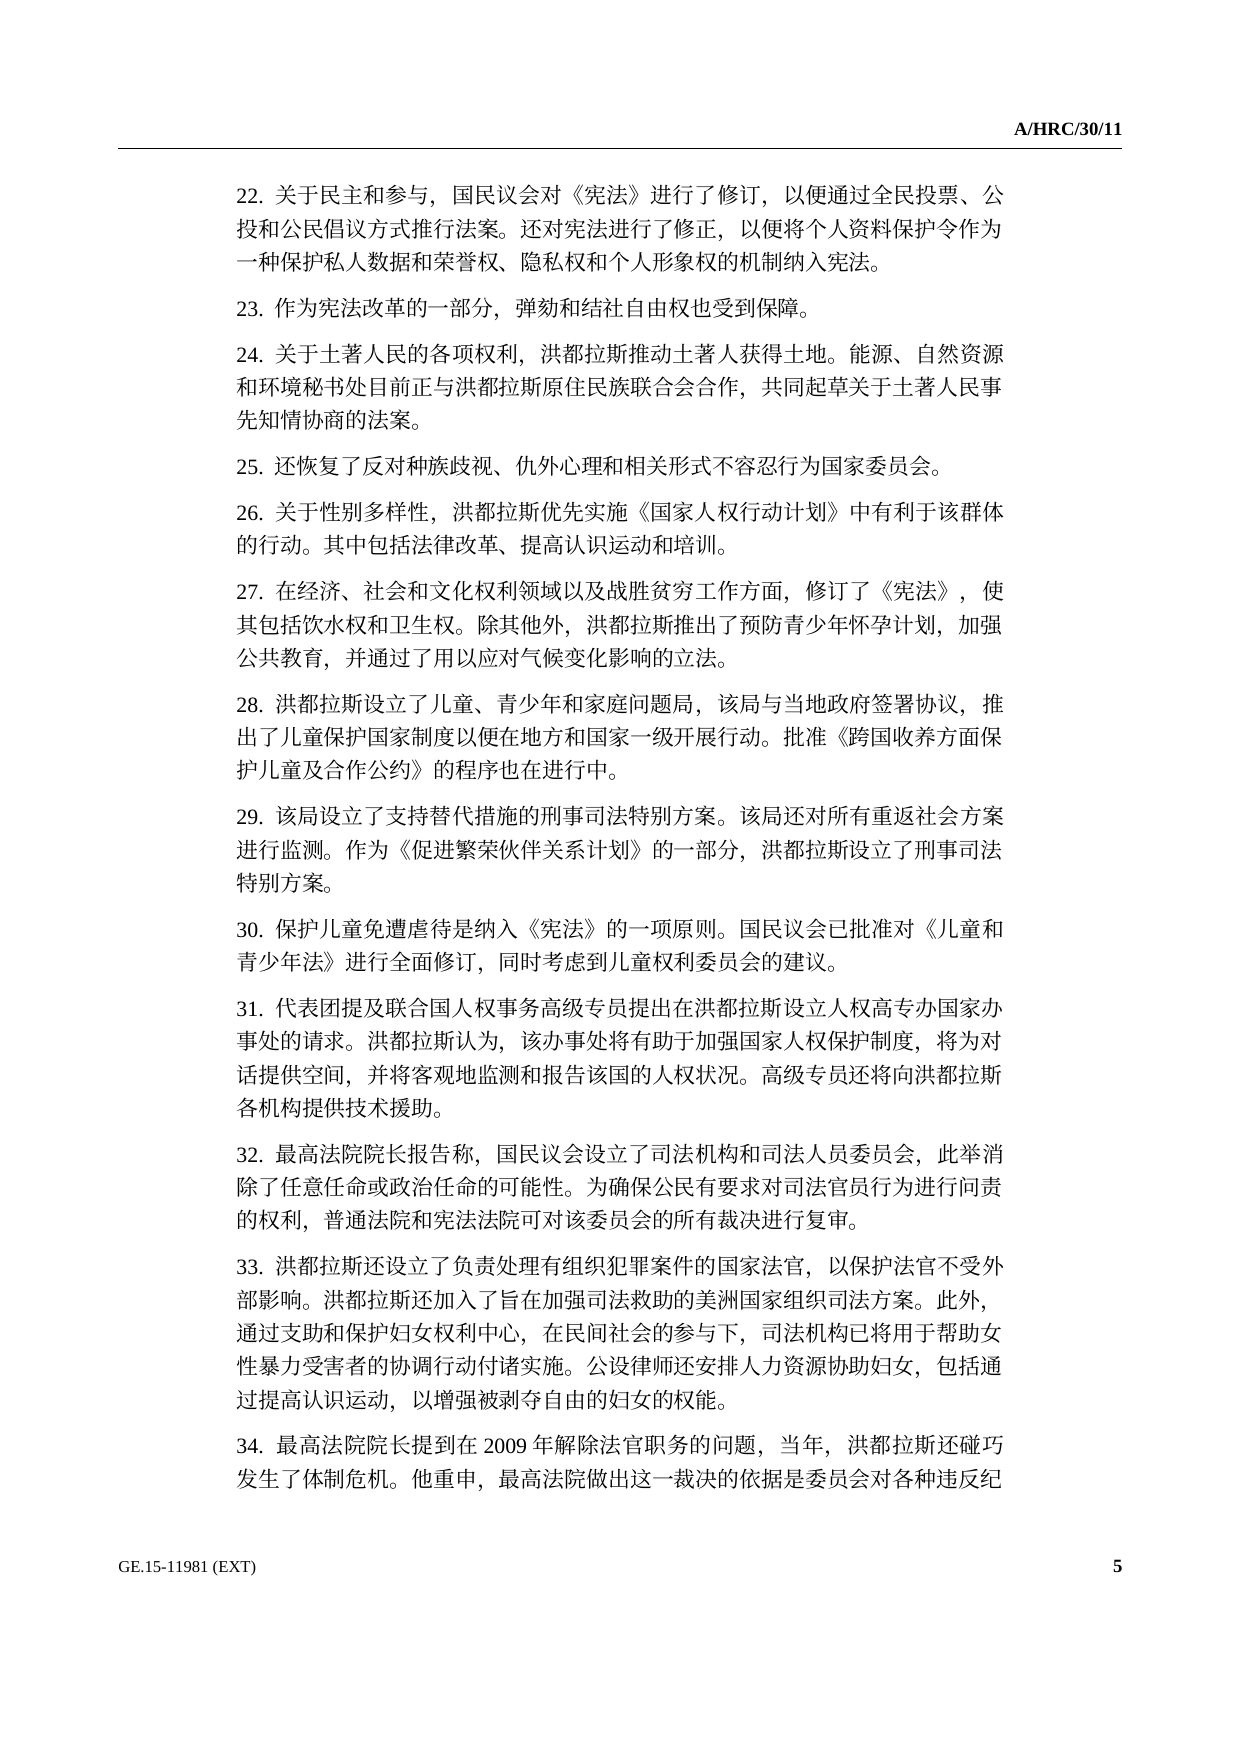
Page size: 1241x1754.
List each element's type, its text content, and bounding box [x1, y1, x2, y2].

text 31. 代表团提及联合国人权事务高级专员提出在洪都拉斯设立人权高专办国家办事处的请求。洪都拉斯认为，该办事处将有助于加强国家人权保护制度，将为对话提供空间，并将客观地监测和报告该国的人权状况。高级专员还将向洪都拉斯各机构提供技术援助。 [236, 990, 1004, 1123]
text 33. 洪都拉斯还设立了负责处理有组织犯罪案件的国家法官，以保护法官不受外部影响。洪都拉斯还加入了旨在加强司法救助的美洲国家组织司法方案。此外，通过支助和保护妇女权利中心，在民间社会的参与下，司法机构已将用于帮助女性暴力受害者的协调行动付诸实施。公设律师还安排人力资源协助妇女，包括通过提高认识运动，以增强被剥夺自由的妇女的权能。 [236, 1248, 1004, 1415]
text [236, 1427, 1004, 1494]
text 28. 洪都拉斯设立了儿童、青少年和家庭问题局，该局与当地政府签署协议，推出了儿童保护国家制度以便在地方和国家一级开展行动。批准《跨国收养方面保护儿童及合作公约》的程序也在进行中。 [236, 686, 1004, 786]
text 26. 关于性别多样性，洪都拉斯优先实施《国家人权行动计划》中有利于该群体的行动。其中包括法律改革、提高认识运动和培训。 [236, 494, 1004, 561]
text 23. 作为宪法改革的一部分，弹劾和结社自由权也受到保障。 [236, 290, 1004, 323]
text 22. 关于民主和参与，国民议会对《宪法》进行了修订，以便通过全民投票、公投和公民倡议方式推行法案。还对宪法进行了修正，以便将个人资料保护令作为一种保护私人数据和荣誉权、隐私权和个人形象权的机制纳入宪法。 [236, 177, 1004, 277]
text 32. 最高法院院长报告称，国民议会设立了司法机构和司法人员委员会，此举消除了任意任命或政治任命的可能性。为确保公民有要求对司法官员行为进行问责的权利，普通法院和宪法法院可对该委员会的所有裁决进行复审。 [236, 1136, 1004, 1236]
text 30. 保护儿童免遭虐待是纳入《宪法》的一项原则。国民议会已批准对《儿童和青少年法》进行全面修订，同时考虑到儿童权利委员会的建议。 [236, 911, 1004, 977]
text 25. 还恢复了反对种族歧视、仇外心理和相关形式不容忍行为国家委员会。 [236, 448, 1004, 481]
text 27. 在经济、社会和文化权利领域以及战胜贫穷工作方面，修订了《宪法》，使其包括饮水权和卫生权。除其他外，洪都拉斯推出了预防青少年怀孕计划，加强公共教育，并通过了用以应对气候变化影响的立法。 [236, 573, 1004, 673]
text 24. 关于土著人民的各项权利，洪都拉斯推动土著人获得土地。能源、自然资源和环境秘书处目前正与洪都拉斯原住民族联合会合作，共同起草关于土著人民事先知情协商的法案。 [236, 336, 1004, 436]
text 29. 该局设立了支持替代措施的刑事司法特别方案。该局还对所有重返社会方案进行监测。作为《促进繁荣伙伴关系计划》的一部分，洪都拉斯设立了刑事司法特别方案。 [236, 798, 1004, 898]
